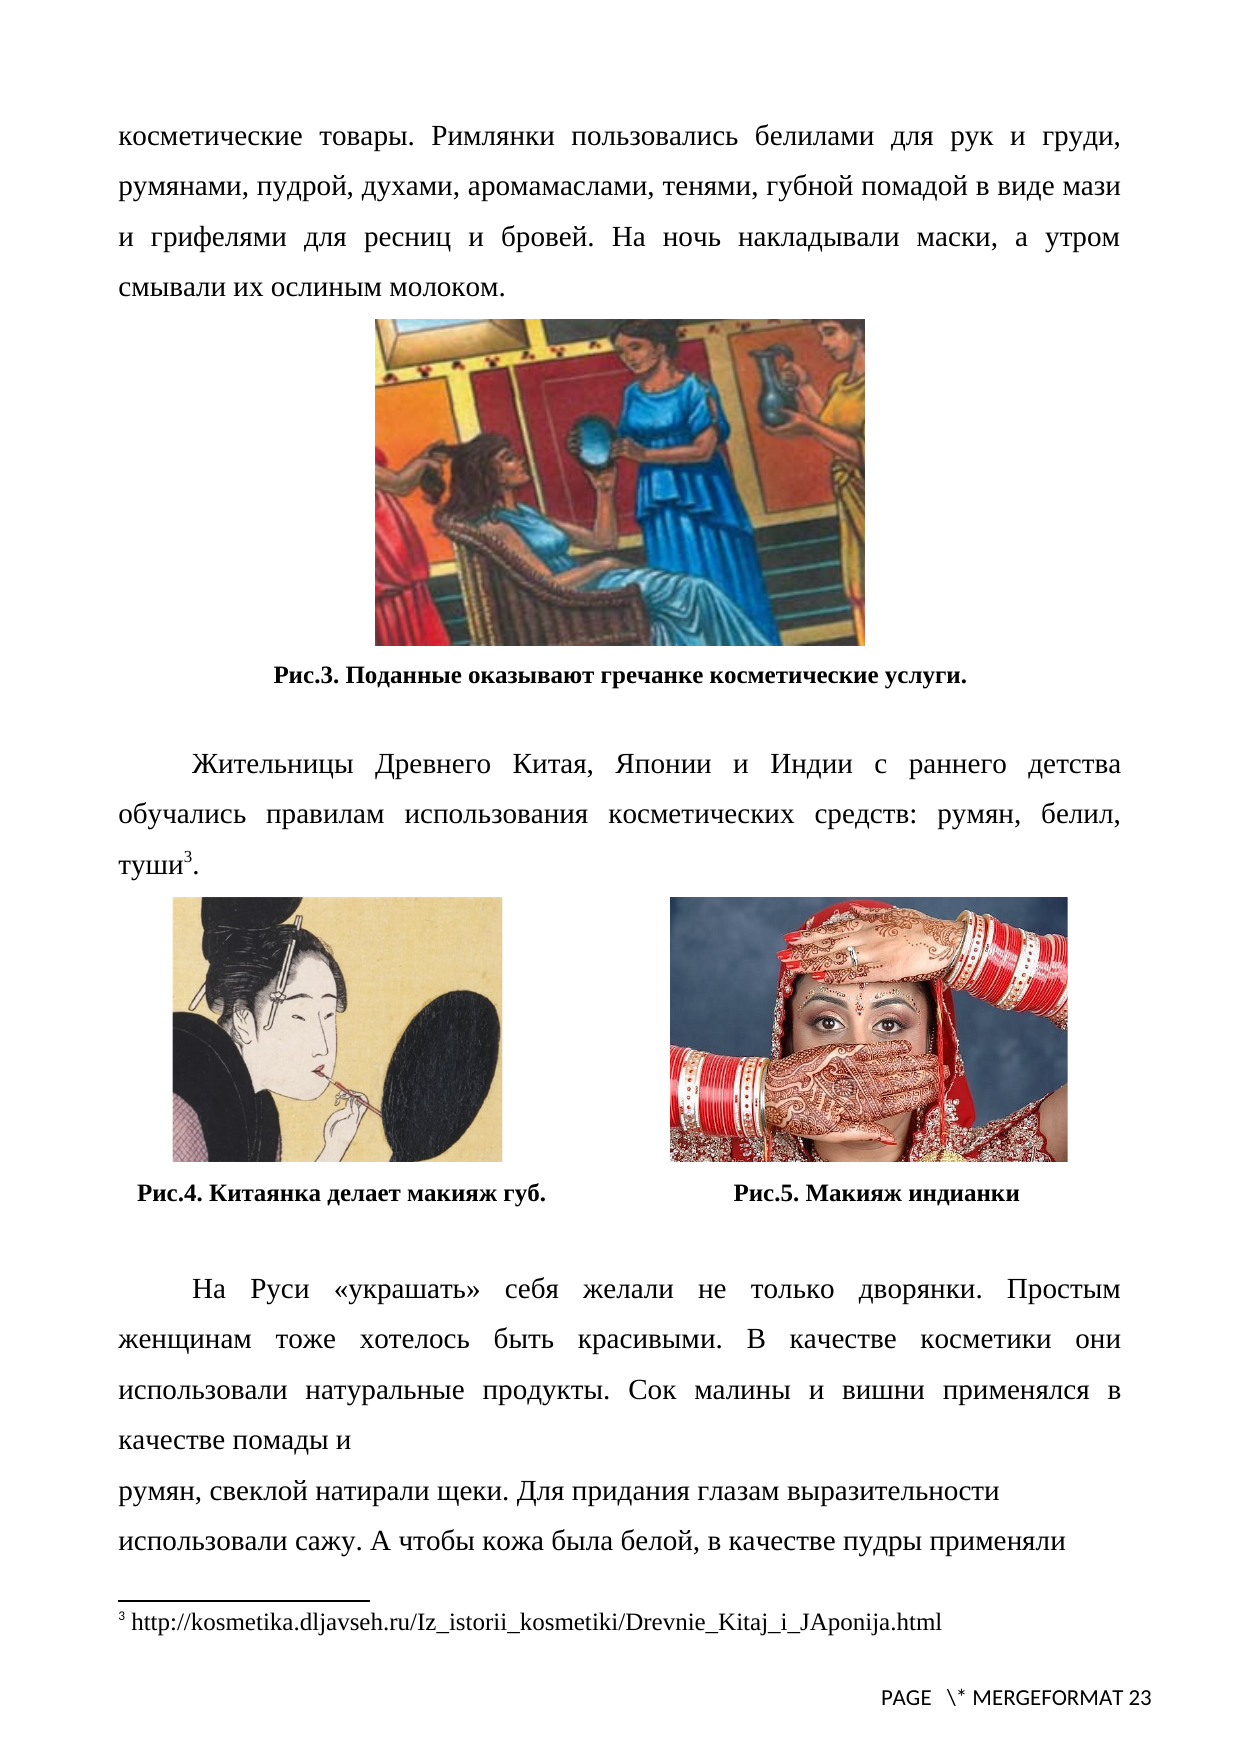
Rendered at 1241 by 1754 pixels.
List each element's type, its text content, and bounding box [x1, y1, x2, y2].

text использовали сажу. А чтобы кожа была белой, в качестве пудры применяли [118, 1523, 1122, 1556]
picture [670, 897, 1068, 1162]
text Жительницы Древнего Китая, Японии и Индии с раннего детства обучались правилам использования косметических средств: румян, белил, туши. [118, 746, 1122, 880]
picture [172, 897, 503, 1162]
picture [375, 319, 865, 646]
text На Руси «украшать» себя желали не только дворянки. Простым женщинам тоже хотелось быть красивыми. В качестве косметики они использовали натуральные продукты. Сок малины и вишни применялся в качестве помады и [118, 1271, 1122, 1456]
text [118, 118, 1122, 303]
text Рис.4. Китаянка делает макияж губ. Рис.5. Макияж индианки [118, 1178, 1122, 1207]
text румян, свеклой натирали щеки. Для придания глазам выразительности [118, 1473, 1122, 1506]
text Рис.3. Поданные оказывают гречанке косметические услуги. [118, 660, 1122, 689]
